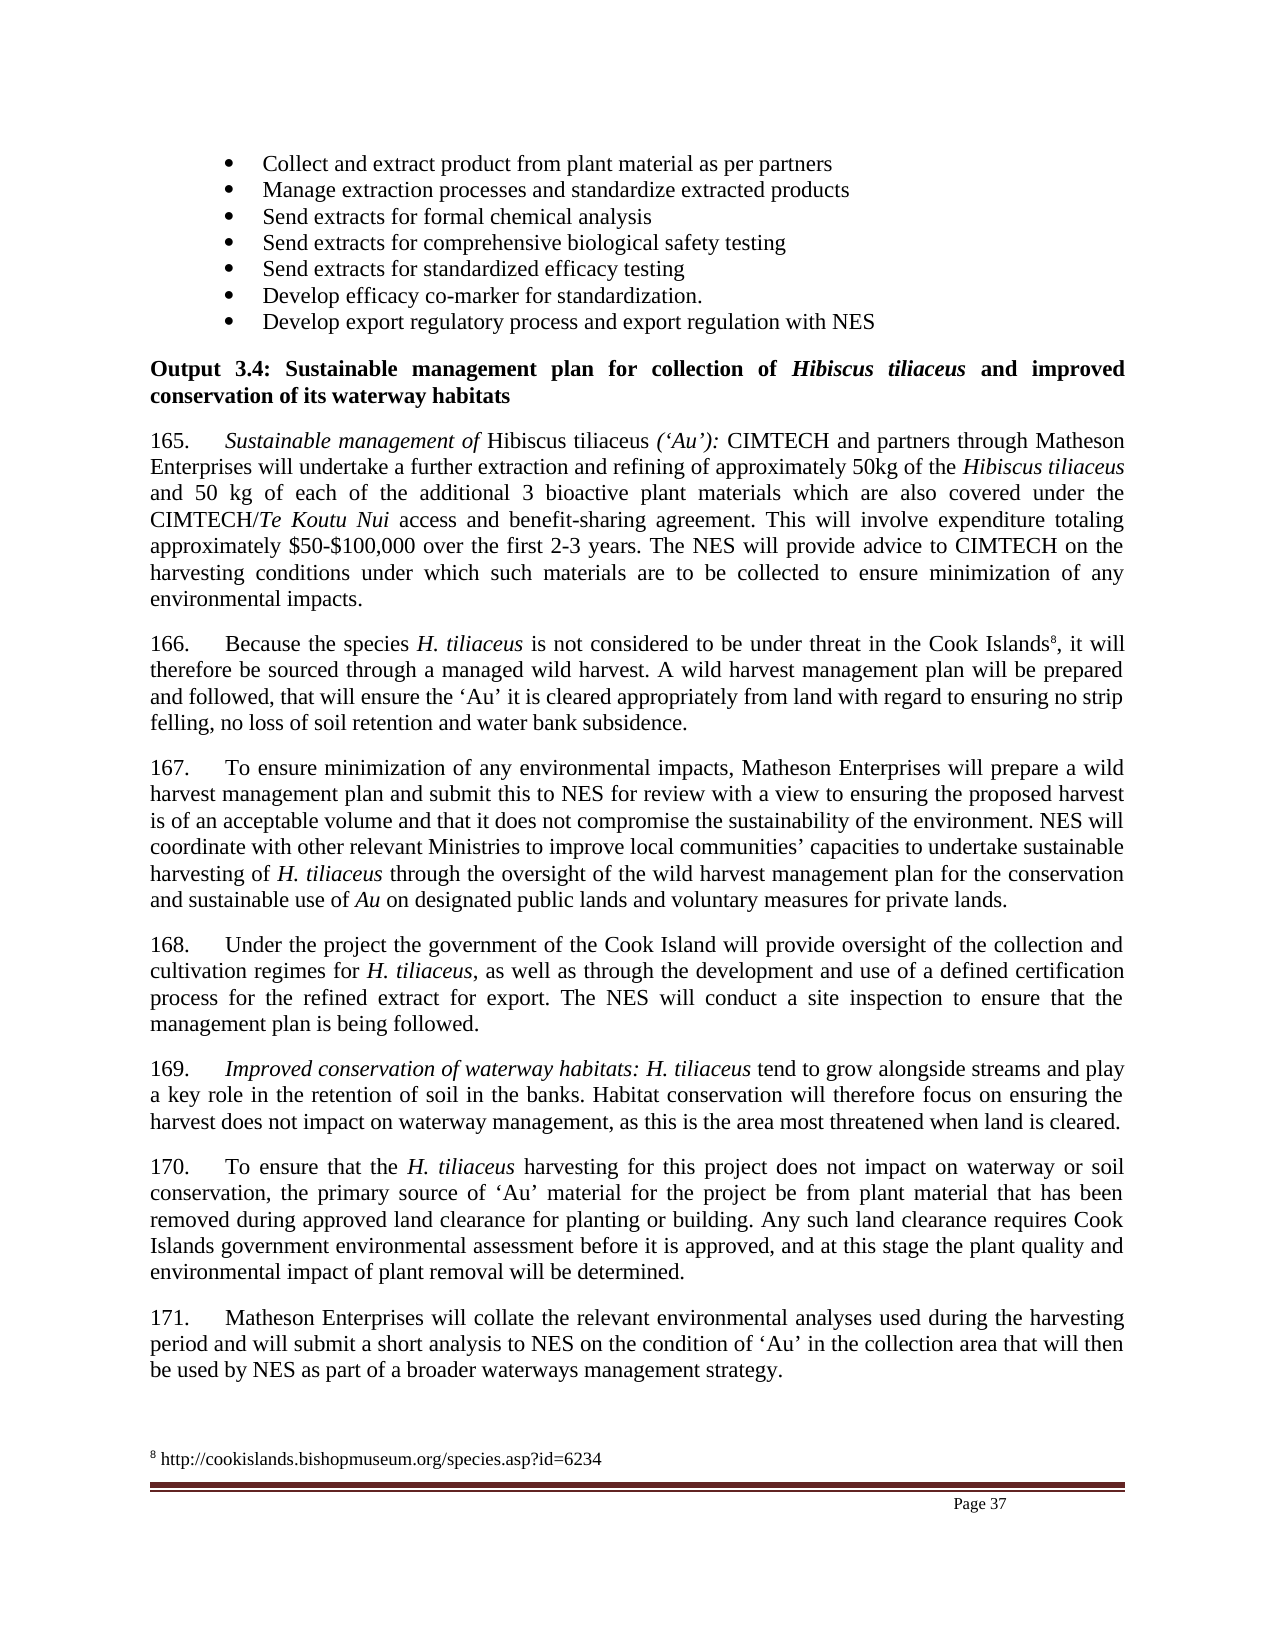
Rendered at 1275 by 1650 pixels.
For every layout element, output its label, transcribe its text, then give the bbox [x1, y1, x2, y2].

text Under the project the government of the Cook Island will provide oversight of the collection and cultivation regimes for H. tiliaceus, as well as through the development and use of a defined certification process for the refined extract for export. The NES will conduct a site inspection to ensure that the management plan is being followed. [150, 931, 1125, 1036]
list Send extracts for standardized efficacy testing [225, 255, 1125, 282]
text Improved conservation of waterway habitats: H. tiliaceus tend to grow alongside streams and play a key role in the retention of soil in the banks. Habitat conservation will therefore focus on ensuring the harvest does not impact on waterway management, as this is the area most threatened when land is cleared. [150, 1055, 1125, 1134]
list Collect and extract product from plant material as per partners [225, 150, 1125, 176]
list Develop export regulatory process and export regulation with NES [225, 308, 1125, 334]
list Manage extraction processes and standardize extracted products [225, 176, 1125, 203]
list Send extracts for formal chemical analysis [225, 203, 1125, 229]
text Sustainable management of Hibiscus tiliaceus (‘Au’): CIMTECH and partners through Matheson Enterprises will undertake a further extraction and refining of approximately 50kg of the Hibiscus tiliaceus and 50 kg of each of the additional 3 bioactive plant materials which are also covered under the CIMTECH/Te Koutu Nui access and benefit-sharing agreement. This will involve expenditure totaling approximately $50-$100,000 over the first 2-3 years. The NES will provide advice to CIMTECH on the harvesting conditions under which such materials are to be collected to ensure minimization of any environmental impacts. [150, 427, 1125, 611]
text To ensure that the H. tiliaceus harvesting for this project does not impact on waterway or soil conservation, the primary source of ‘Au’ material for the project be from plant material that has been removed during approved land clearance for planting or building. Any such land clearance requires Cook Islands government environmental assessment before it is approved, and at this stage the plant quality and environmental impact of plant removal will be determined. [150, 1153, 1125, 1285]
list Send extracts for comprehensive biological safety testing [225, 229, 1125, 255]
subtitle Output 3.4: Sustainable management plan for collection of Hibiscus tiliaceus and improved conservation of its waterway habitats [150, 355, 1125, 408]
text Matheson Enterprises will collate the relevant environmental analyses used during the harvesting period and will submit a short analysis to NES on the condition of ‘Au’ in the collection area that will then be used by NES as part of a broader waterways management strategy. [150, 1303, 1125, 1383]
text Because the species H. tiliaceus is not considered to be under threat in the Cook Islands, it will therefore be sourced through a managed wild harvest. A wild harvest management plan will be prepared and followed, that will ensure the ‘Au’ it is cleared appropriately from land with regard to ensuring no strip felling, no loss of soil retention and water bank subsidence. [150, 630, 1125, 735]
text To ensure minimization of any environmental impacts, Matheson Enterprises will prepare a wild harvest management plan and submit this to NES for review with a view to ensuring the proposed harvest is of an acceptable volume and that it does not compromise the sustainability of the environment. NES will coordinate with other relevant Ministries to improve local communities’ capacities to undertake sustainable harvesting of H. tiliaceus through the oversight of the wild harvest management plan for the conservation and sustainable use of Au on designated public lands and voluntary measures for private lands. [150, 754, 1125, 912]
list Develop efficacy co-marker for standardization. [225, 282, 1125, 308]
